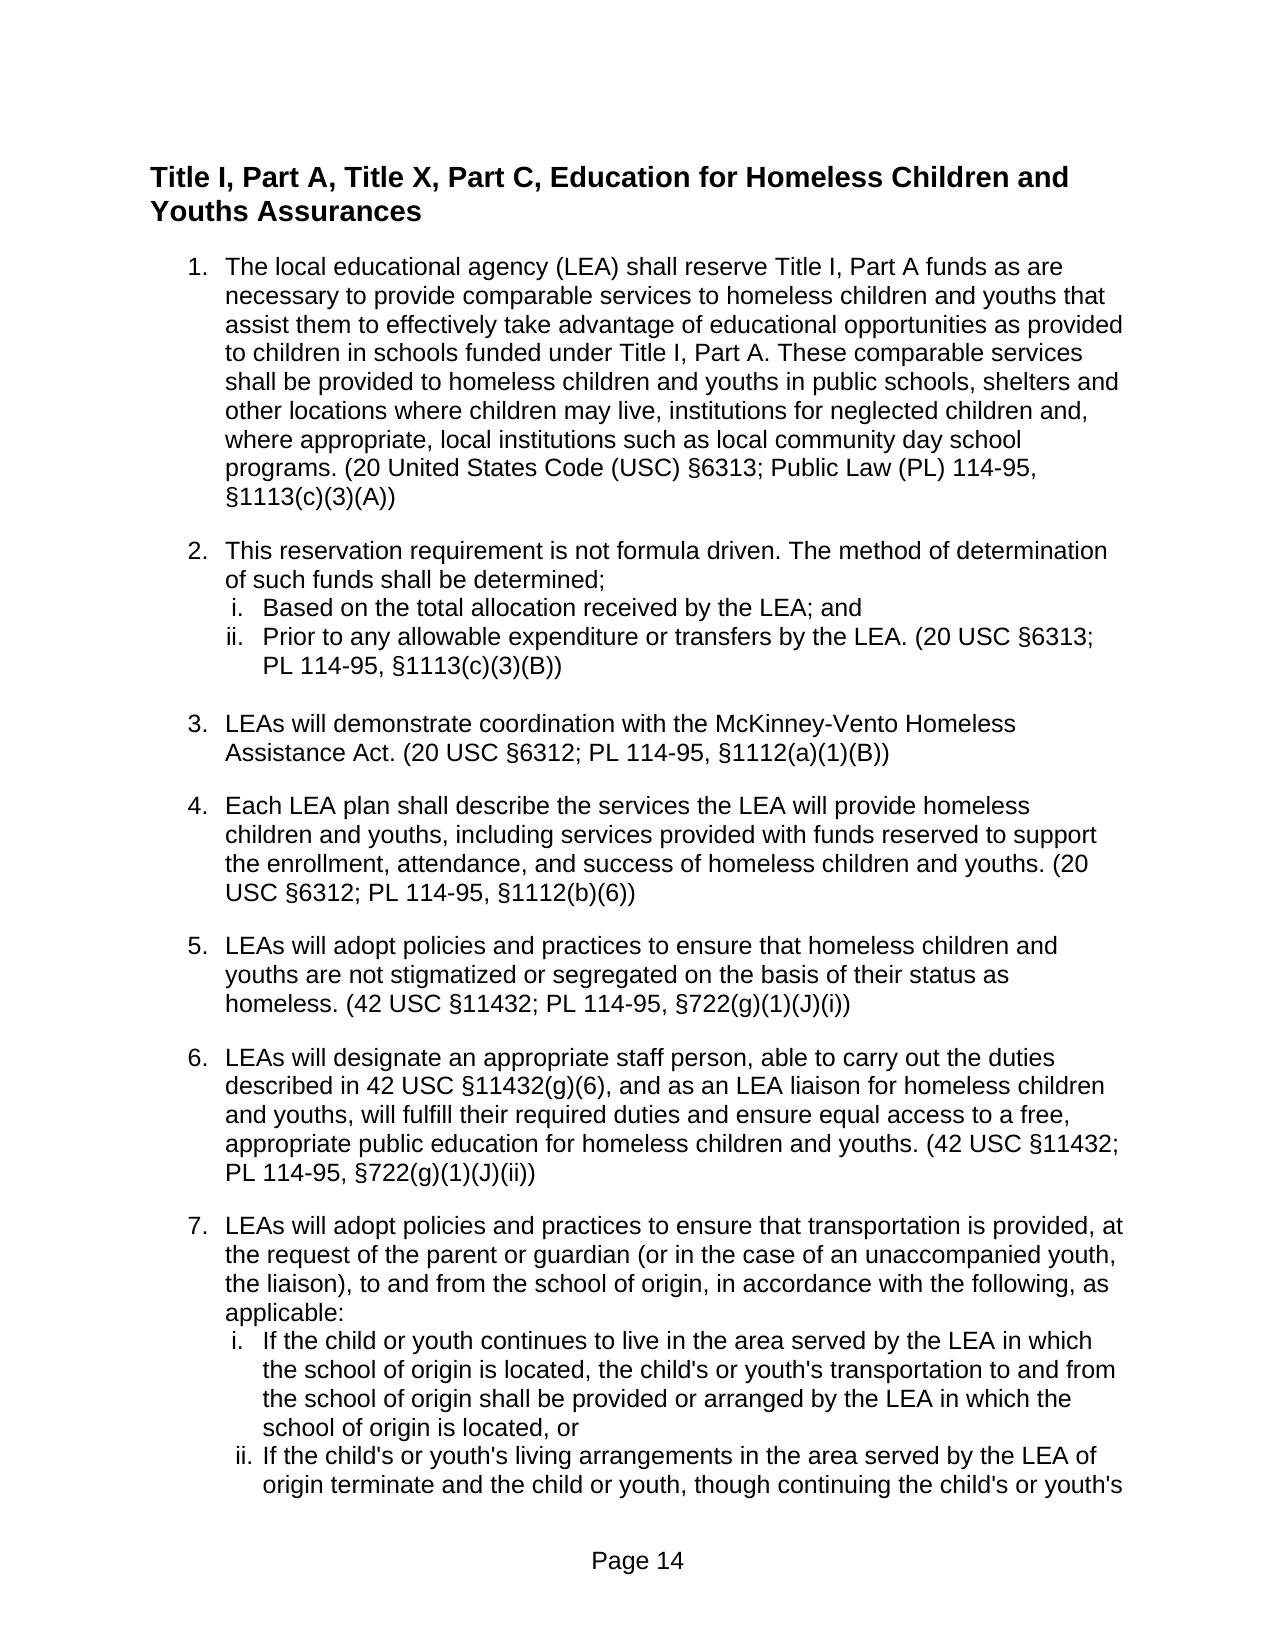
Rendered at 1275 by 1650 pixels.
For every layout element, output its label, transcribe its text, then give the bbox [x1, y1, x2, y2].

list LEAs will demonstrate coordination with the McKinney-Vento Homeless Assistance Act. (20 USC §6312; PL 114-95, §1112(a)(1)(B)) [187, 709, 1125, 766]
list Each LEA plan shall describe the services the LEA will provide homeless children and youths, including services provided with funds reserved to support the enrollment, attendance, and success of homeless children and youths. (20 USC §6312; PL 114-95, §1112(b)(6)) [187, 791, 1125, 906]
list If the child or youth continues to live in the area served by the LEA in which the school of origin is located, the child's or youth's transportation to and from the school of origin shall be provided or arranged by the LEA in which the school of origin is located, or [244, 1326, 1125, 1441]
subtitle Title I, Part A, Title X, Part C, Education for Homeless Children and Youths Assurances [150, 160, 1125, 227]
list LEAs will designate an appropriate staff person, able to carry out the duties described in 42 USC §11432(g)(6), and as an LEA liaison for homeless children and youths, will fulfill their required duties and ensure equal access to a free, appropriate public education for homeless children and youths. (42 USC §11432; PL 114-95, §722(g)(1)(J)(ii)) [187, 1042, 1125, 1186]
list Prior to any allowable expenditure or transfers by the LEA. (20 USC §6313; PL 114-95, §1113(c)(3)(B)) [244, 622, 1125, 679]
list This reservation requirement is not formula driven. The method of determination of such funds shall be determined; [187, 536, 1125, 593]
list Based on the total allocation received by the LEA; and [244, 593, 1125, 622]
list The local educational agency (LEA) shall reserve Title I, Part A funds as are necessary to provide comparable services to homeless children and youths that assist them to effectively take advantage of educational opportunities as provided to children in schools funded under Title I, Part A. These comparable services shall be provided to homeless children and youths in public schools, shelters and other locations where children may live, institutions for neglected children and, where appropriate, local institutions such as local community day school programs. (20 United States Code (USC) §6313; Public Law (PL) 114-95, §1113(c)(3)(A)) [187, 252, 1125, 511]
list LEAs will adopt policies and practices to ensure that homeless children and youths are not stigmatized or segregated on the basis of their status as homeless. (42 USC §11432; PL 114-95, §722(g)(1)(J)(i)) [187, 931, 1125, 1017]
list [253, 1441, 1125, 1499]
list LEAs will adopt policies and practices to ensure that transportation is provided, at the request of the parent or guardian (or in the case of an unaccompanied youth, the liaison), to and from the school of origin, in accordance with the following, as applicable: [187, 1211, 1125, 1326]
